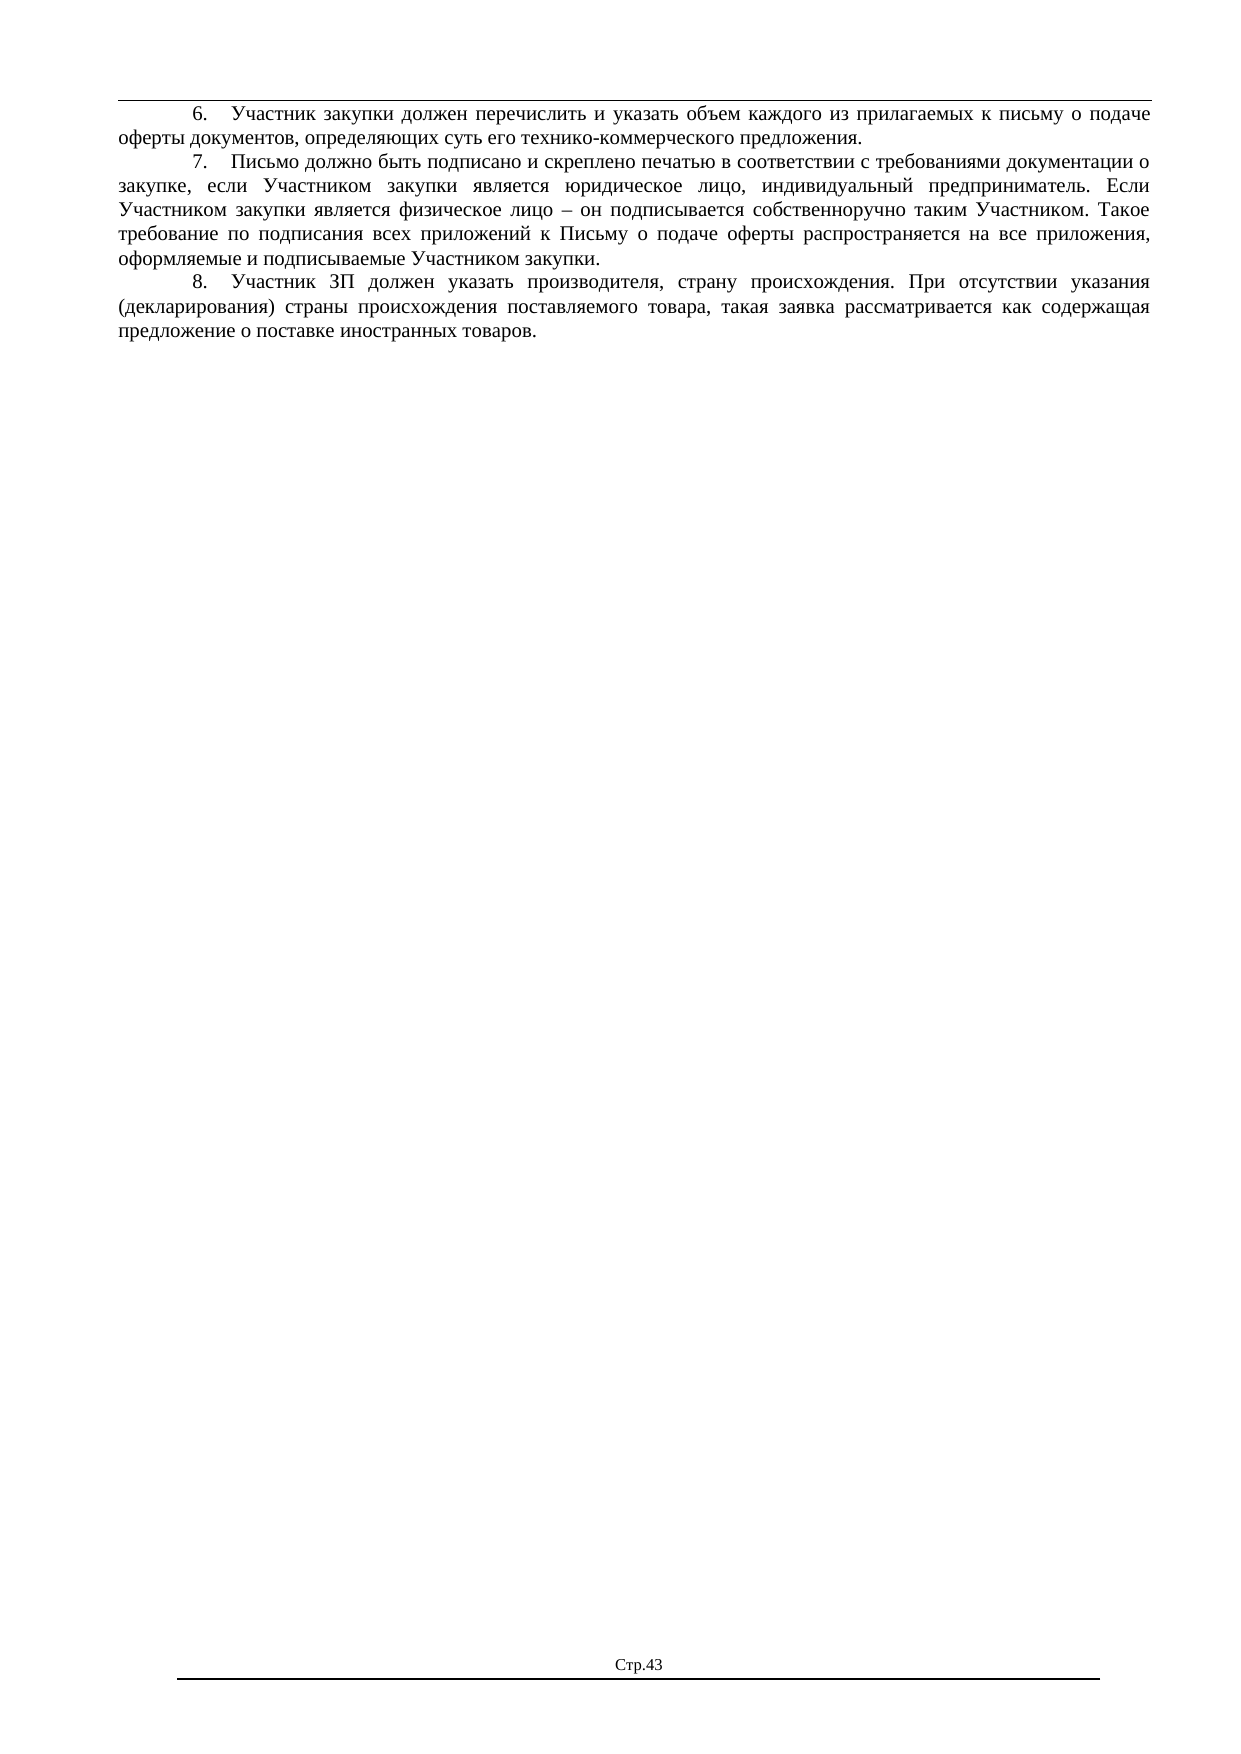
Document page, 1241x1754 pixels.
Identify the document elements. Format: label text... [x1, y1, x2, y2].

list Участник закупки должен перечислить и указать объем каждого из прилагаемых к письму о подаче оферты документов, определяющих суть его технико-коммерческого предложения. [118, 101, 1152, 149]
list Письмо должно быть подписано и скреплено печатью в соответствии с требованиями документации о закупке, если Участником закупки является юридическое лицо, индивидуальный предприниматель. Если Участником закупки является физическое лицо – он подписывается собственноручно таким Участником. Такое требование по подписания всех приложений к Письму о подаче оферты распространяется на все приложения, оформляемые и подписываемые Участником закупки. [118, 149, 1152, 269]
list Участник ЗП должен указать производителя, страну происхождения. При отсутствии указания (декларирования) страны происхождения поставляемого товара, такая заявка рассматривается как содержащая предложение о поставке иностранных товаров. [118, 269, 1152, 342]
